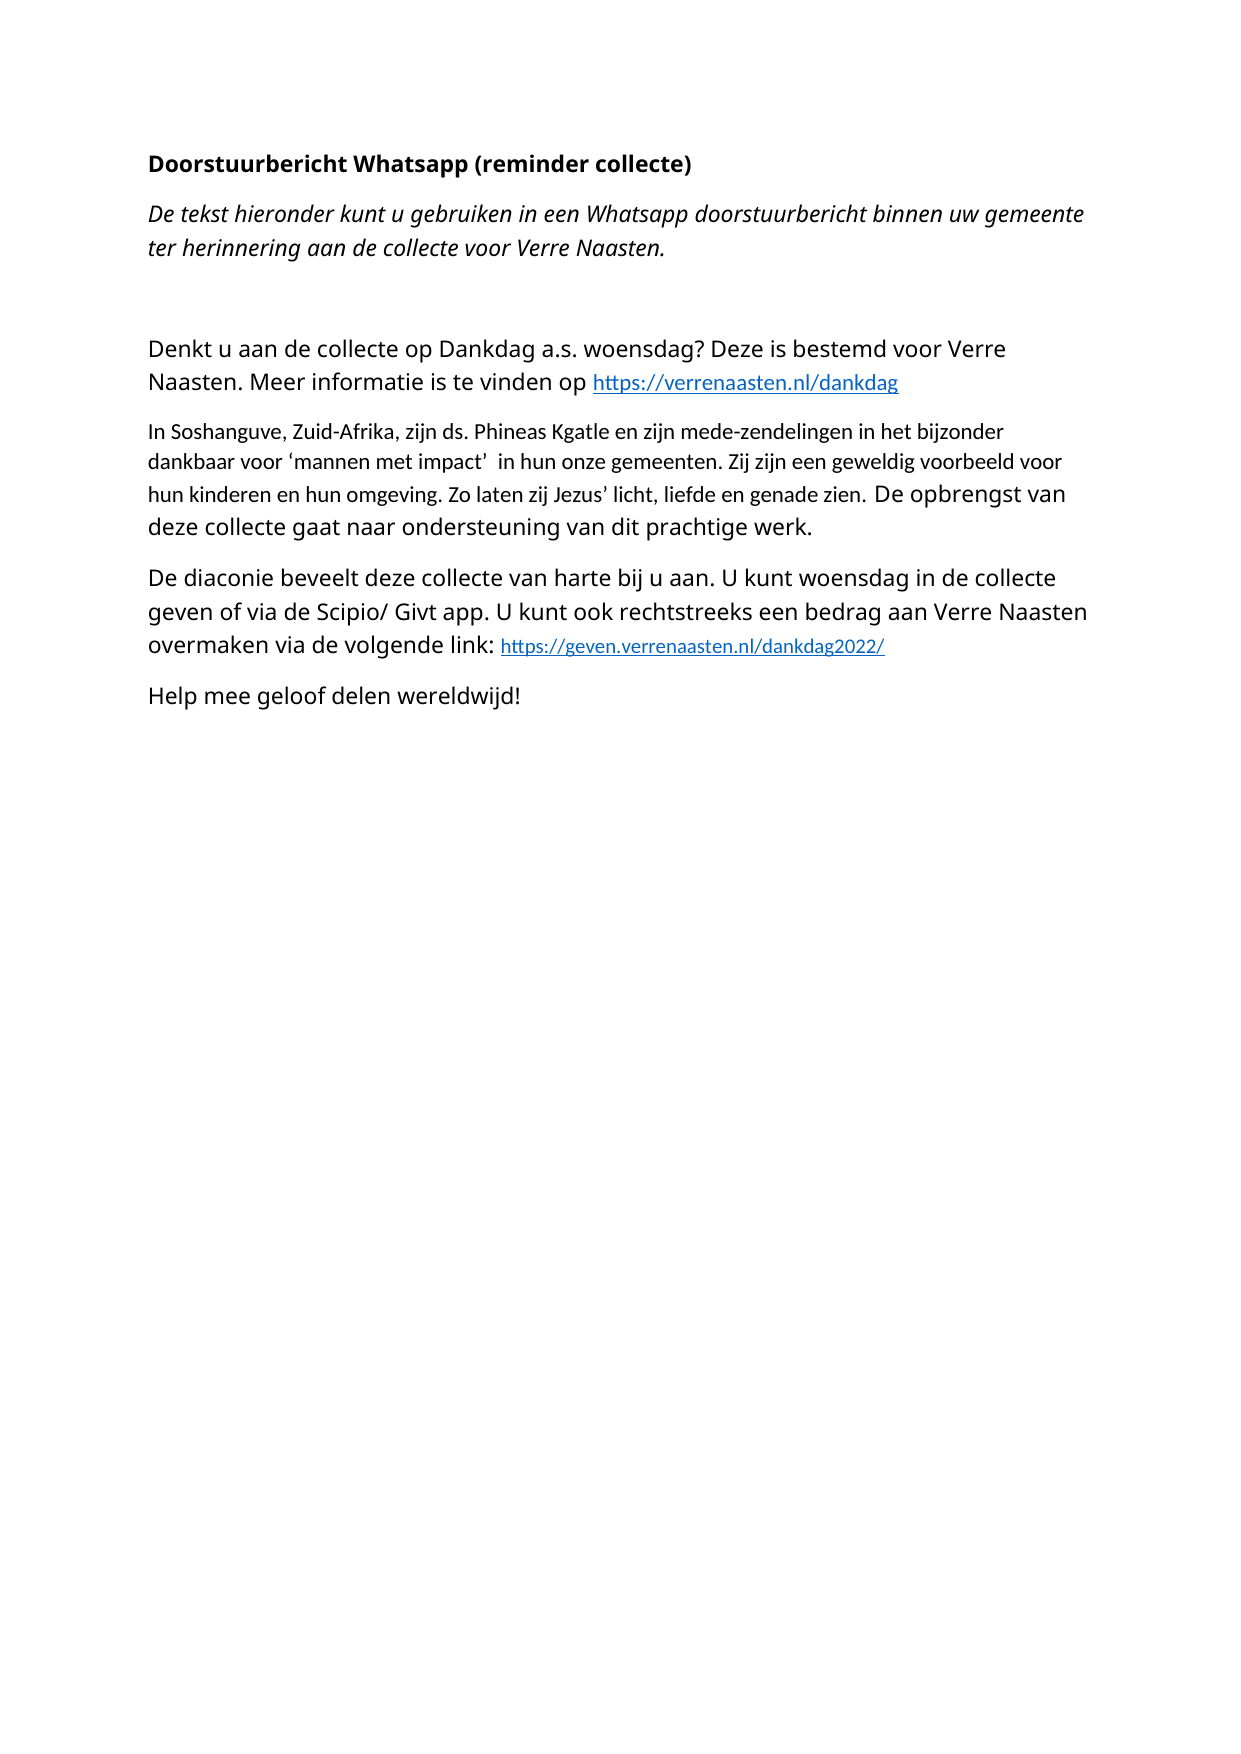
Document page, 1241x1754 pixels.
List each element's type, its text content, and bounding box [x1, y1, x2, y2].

text De tekst hieronder kunt u gebruiken in een Whatsapp doorstuurbericht binnen uw gemeente ter herinnering aan de collecte voor Verre Naasten. [148, 198, 1093, 263]
text In Soshanguve, Zuid-Afrika, zijn ds. Phineas Kgatle en zijn mede-zendelingen in het bijzonder dankbaar voor ‘mannen met impact’ in hun onze gemeenten. Zij zijn een geweldig voorbeeld voor hun kinderen en hun omgeving. Zo laten zij Jezus’ licht, liefde en genade zien. De opbrengst van deze collecte gaat naar ondersteuning van dit prachtige werk. [148, 417, 1093, 542]
text Denkt u aan de collecte op Dankdag a.s. woensdag? Deze is bestemd voor Verre Naasten. Meer informatie is te vinden op https://verrenaasten.nl/dankdag [148, 333, 1093, 398]
text Doorstuurbericht Whatsapp (reminder collecte) [148, 148, 1093, 179]
text Help mee geloof delen wereldwijd! [148, 679, 1093, 711]
text De diaconie beveelt deze collecte van harte bij u aan. U kunt woensdag in de collecte geven of via de Scipio/ Givt app. U kunt ook rechtstreeks een bedrag aan Verre Naasten overmaken via de volgende link: https://geven.verrenaasten.nl/dankdag2022/ [148, 562, 1093, 660]
